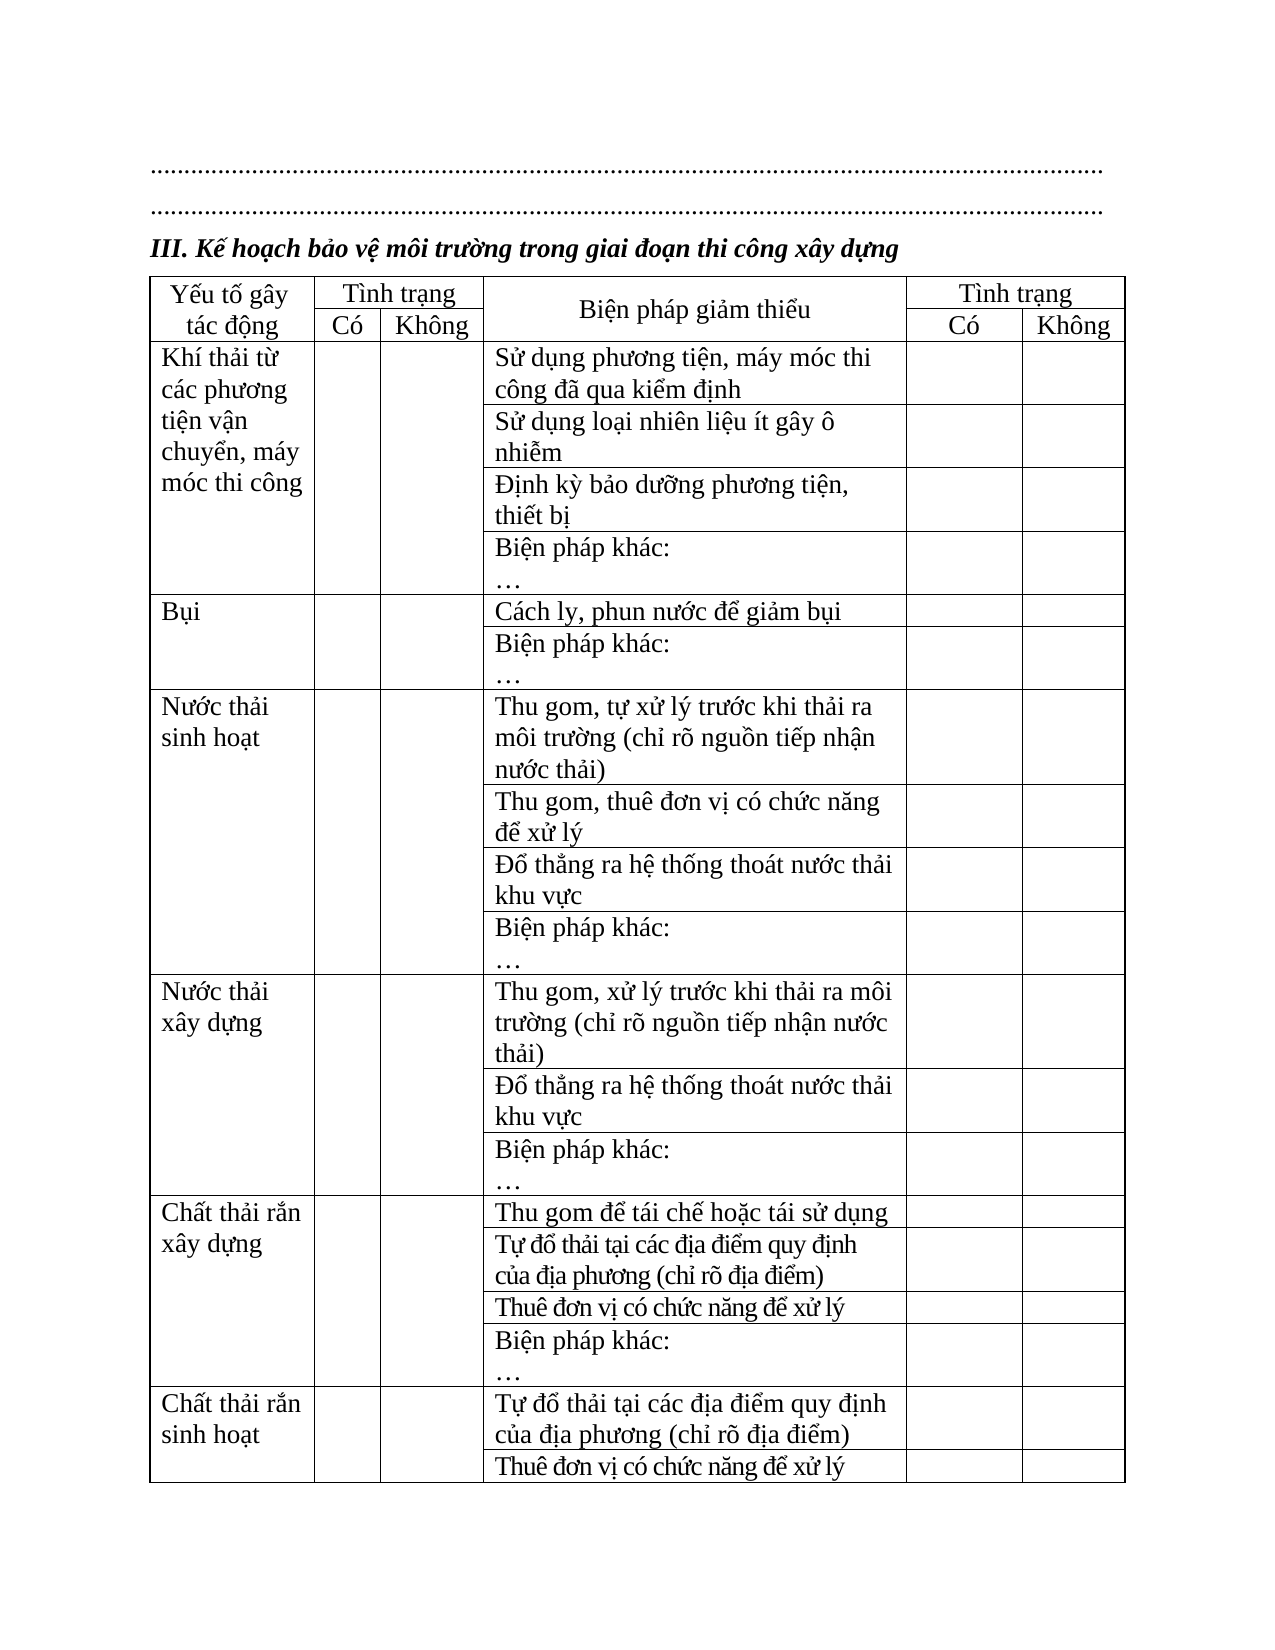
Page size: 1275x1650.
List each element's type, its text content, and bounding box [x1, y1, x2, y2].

table_cell [381, 342, 483, 594]
table_cell [1023, 975, 1124, 1068]
table_cell Có [907, 309, 1022, 341]
table_cell [1023, 912, 1124, 974]
table_cell [1023, 342, 1124, 404]
table_header Tình trạng [907, 277, 1124, 308]
table_cell [907, 1196, 1022, 1227]
table_cell [907, 595, 1022, 626]
table_cell Đổ thẳng ra hệ thống thoát nước thải khu vực [484, 848, 906, 911]
table_cell [907, 532, 1022, 594]
table_cell [907, 627, 1022, 689]
table_cell Sử dụng phương tiện, máy móc thi công đã qua kiểm định [484, 342, 906, 404]
table_cell Biện pháp khác: … [484, 627, 906, 689]
table_cell Tự đổ thải tại các địa điểm quy định của địa phương (chỉ rõ địa điểm) [484, 1228, 906, 1291]
table_cell [1023, 468, 1124, 531]
table_cell Biện pháp khác: … [484, 1133, 906, 1195]
table_cell [1023, 690, 1124, 784]
table_cell [907, 1387, 1022, 1449]
table_cell Có [315, 309, 380, 341]
table_cell [1023, 1292, 1124, 1323]
table_cell Sử dụng loại nhiên liệu ít gây ô nhiễm [484, 405, 906, 467]
table_cell Biện pháp khác: … [484, 912, 906, 974]
table_cell Biện pháp khác: … [484, 532, 906, 594]
table_cell [381, 1196, 483, 1386]
table_cell [1023, 1133, 1124, 1195]
table_cell [1023, 1196, 1124, 1227]
table_cell Cách ly, phun nước để giảm bụi [484, 595, 906, 626]
table_cell Không [381, 309, 483, 341]
table_cell [1023, 785, 1124, 847]
table_cell [1023, 1069, 1124, 1132]
table_cell [315, 690, 380, 974]
table_cell [315, 1387, 380, 1482]
table_cell [1023, 1228, 1124, 1291]
table_cell [907, 1450, 1022, 1482]
table_cell Khí thải từ các phương tiện vận chuyển, máy móc thi công [151, 342, 314, 594]
table_cell Thu gom, xử lý trước khi thải ra môi trường (chỉ rõ nguồn tiếp nhận nước thải) [484, 975, 906, 1068]
table_cell [315, 595, 380, 689]
table_cell [1023, 1324, 1124, 1386]
table_cell Thuê đơn vị có chức năng để xử lý [484, 1450, 906, 1482]
table_cell Không [1023, 309, 1124, 341]
table_cell [1023, 532, 1124, 594]
table_cell Thu gom, tự xử lý trước khi thải ra môi trường (chỉ rõ nguồn tiếp nhận nước thải) [484, 690, 906, 784]
table_cell [1023, 1387, 1124, 1449]
table_cell [381, 595, 483, 689]
table_cell Biện pháp khác: … [484, 1324, 906, 1386]
table_cell [1023, 595, 1124, 626]
table_cell Nước thải sinh hoạt [151, 690, 314, 974]
table_cell Tự đổ thải tại các địa điểm quy định của địa phương (chỉ rõ địa điểm) [484, 1387, 906, 1449]
table_cell [907, 848, 1022, 911]
table_cell [907, 468, 1022, 531]
table_cell [907, 975, 1022, 1068]
table_cell [907, 1324, 1022, 1386]
table_header Biện pháp giảm thiểu [484, 277, 906, 341]
table_header Yếu tố gây tác động [151, 277, 314, 341]
table_cell [315, 975, 380, 1195]
table_cell [907, 1228, 1022, 1291]
table_cell Định kỳ bảo dưỡng phương tiện, thiết bị [484, 468, 906, 531]
table_cell [1023, 1450, 1124, 1482]
table_cell [907, 1069, 1022, 1132]
table_cell Nước thải xây dựng [151, 975, 314, 1195]
table_cell Chất thải rắn sinh hoạt [151, 1387, 314, 1482]
table_cell [1023, 848, 1124, 911]
table_cell [315, 342, 380, 594]
subtitle III. Kế hoạch bảo vệ môi trường trong giai đoạn thi công xây dựng [150, 232, 1125, 264]
table_cell [907, 405, 1022, 467]
table_cell [907, 342, 1022, 404]
table_cell [907, 1292, 1022, 1323]
table_header Tình trạng [315, 277, 483, 308]
table_cell [907, 785, 1022, 847]
table_cell [381, 690, 483, 974]
table_cell [907, 690, 1022, 784]
table_cell [907, 912, 1022, 974]
table_cell Bụi [151, 595, 314, 689]
table_cell [315, 1196, 380, 1386]
table_cell [1023, 627, 1124, 689]
table_cell Thu gom để tái chế hoặc tái sử dụng [484, 1196, 906, 1227]
table_cell Thu gom, thuê đơn vị có chức năng để xử lý [484, 785, 906, 847]
table_cell Đổ thẳng ra hệ thống thoát nước thải khu vực [484, 1069, 906, 1132]
table_cell [1023, 405, 1124, 467]
table_cell [907, 1133, 1022, 1195]
table_cell Chất thải rắn xây dựng [151, 1196, 314, 1386]
table_cell [381, 975, 483, 1195]
table_cell [381, 1387, 483, 1482]
table_cell Thuê đơn vị có chức năng để xử lý [484, 1292, 906, 1323]
